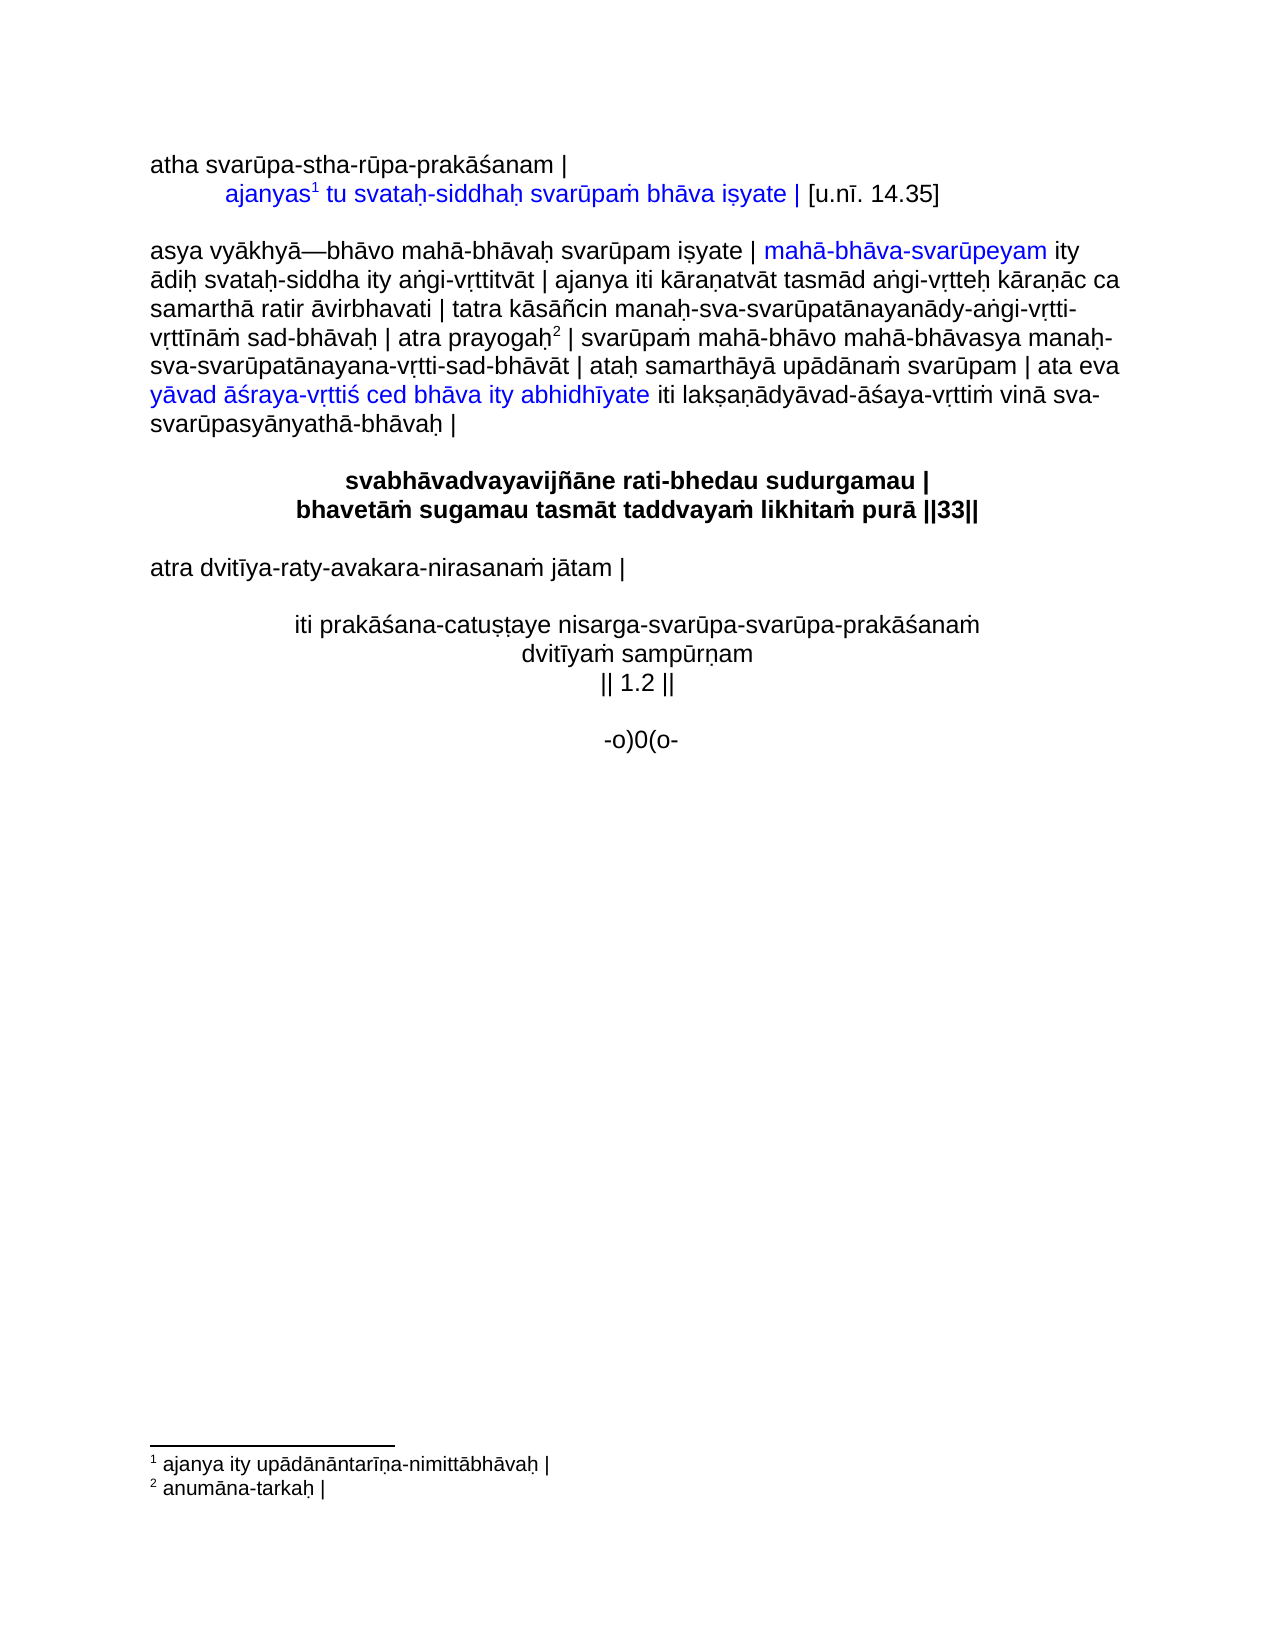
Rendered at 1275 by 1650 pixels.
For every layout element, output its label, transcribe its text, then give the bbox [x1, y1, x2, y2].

text bhavetāṁ sugamau tasmāt taddvayaṁ likhitaṁ purā ||33|| [150, 495, 1125, 524]
text asya vyākhyā—bhāvo mahā-bhāvaḥ svarūpam iṣyate | mahā-bhāva-svarūpeyam ity ādiḥ svataḥ-siddha ity aṅgi-vṛttitvāt | ajanya iti kāraṇatvāt tasmād aṅgi-vṛtteḥ kāraṇāc ca samarthā ratir āvirbhavati | tatra kāsāñcin manaḥ-sva-svarūpatānayanādy-aṅgi-vṛtti-vṛttīnāṁ sad-bhāvaḥ | atra prayogaḥ | svarūpaṁ mahā-bhāvo mahā-bhāvasya manaḥ-sva-svarūpatānayana-vṛtti-sad-bhāvāt | ataḥ samarthāyā upādānaṁ svarūpam | ata eva yāvad āśraya-vṛttiś ced bhāva ity abhidhīyate iti lakṣaṇādyāvad-āśaya-vṛttiṁ vinā sva-svarūpasyānyathā-bhāvaḥ | [150, 236, 1125, 437]
text atha svarūpa-stha-rūpa-prakāśanam | [150, 150, 1125, 179]
text atra dvitīya-raty-avakara-nirasanaṁ jātam | [150, 552, 1125, 581]
text || 1.2 || [150, 667, 1125, 696]
text -o)0(o- [150, 725, 1125, 754]
text svabhāvadvayavijñāne rati-bhedau sudurgamau | [150, 466, 1125, 495]
text iti prakāśana-catuṣṭaye nisarga-svarūpa-svarūpa-prakāśanaṁ [150, 610, 1125, 639]
text ajanyas tu svataḥ-siddhaḥ svarūpaṁ bhāva iṣyate | [u.nī. 14.35] [225, 179, 1050, 207]
text dvitīyaṁ sampūrṇam [150, 639, 1125, 667]
